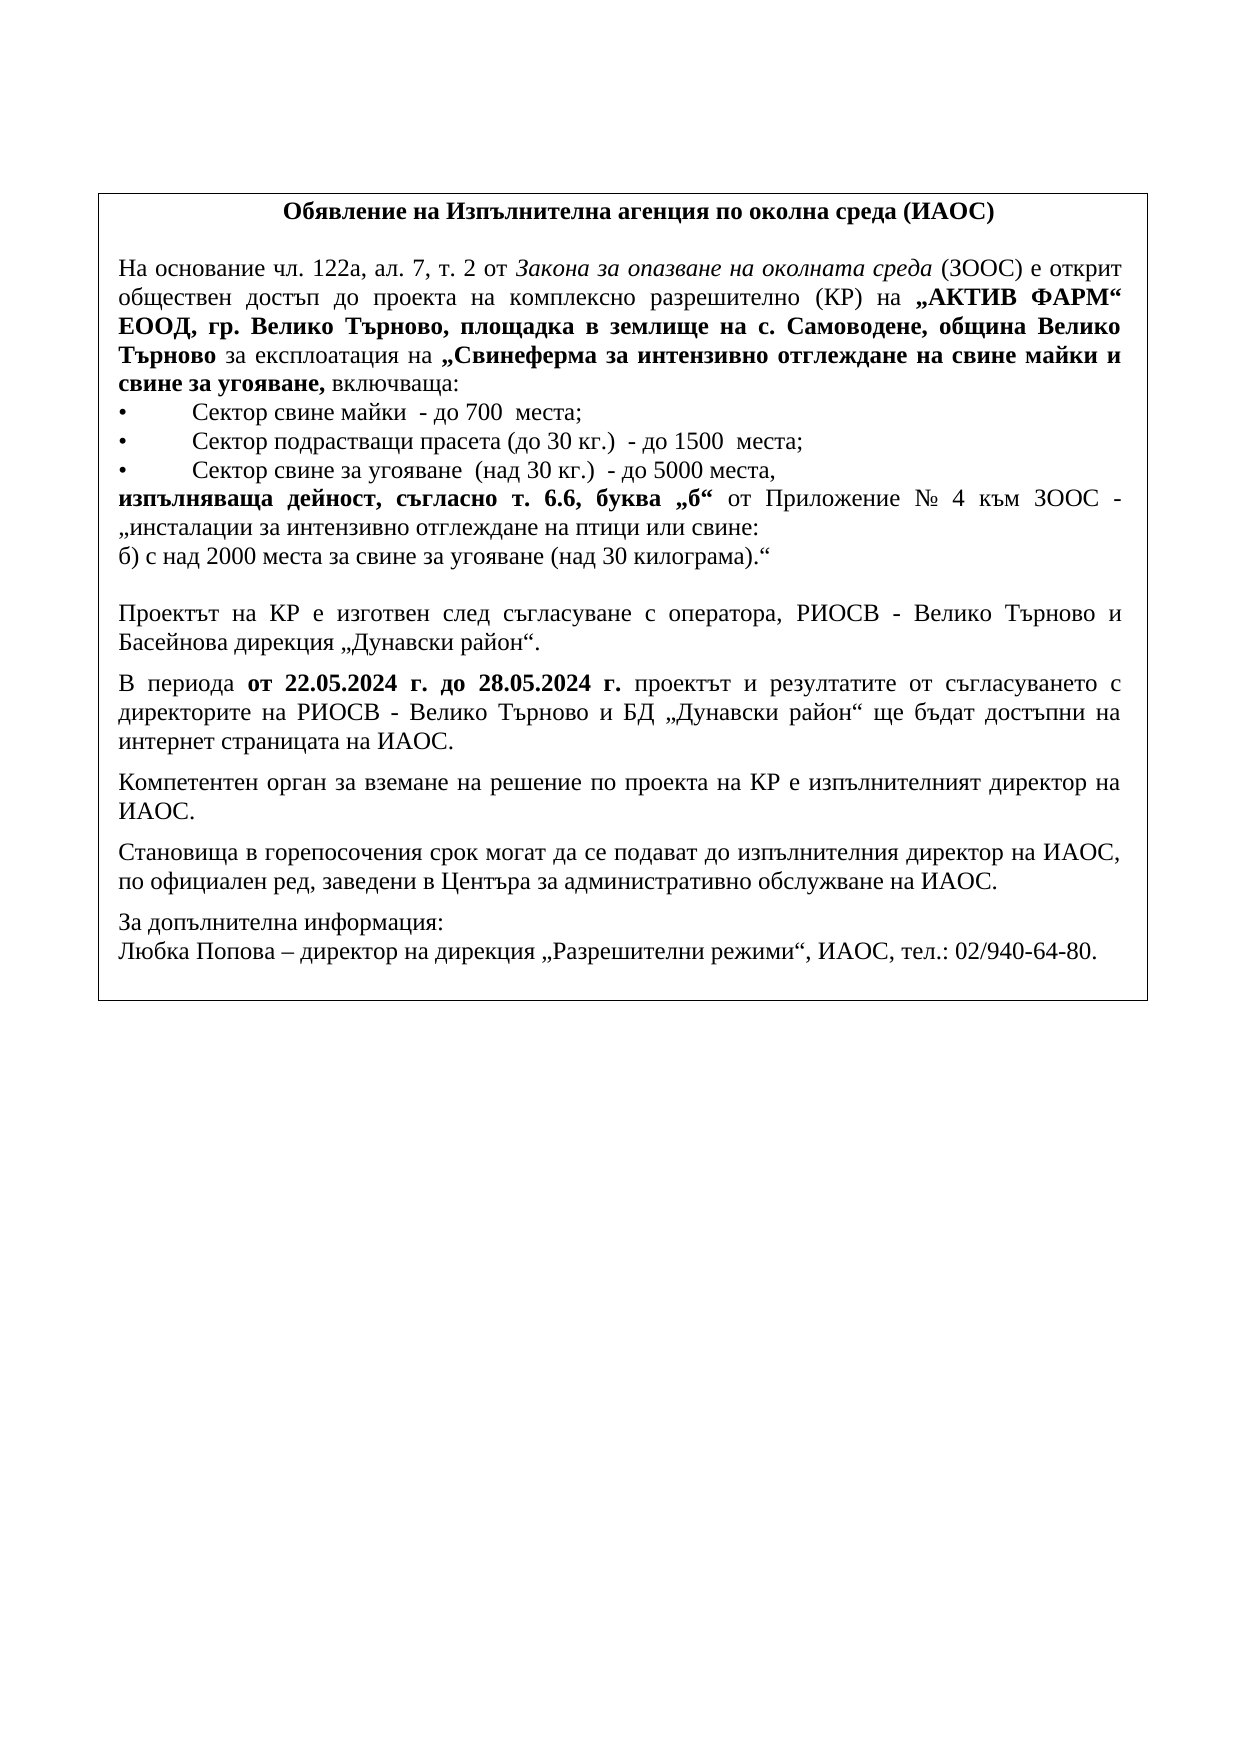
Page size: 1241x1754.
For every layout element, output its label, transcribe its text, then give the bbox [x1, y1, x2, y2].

text Компетентен орган за вземане на решение по проекта на КР е изпълнителният директор на ИАОС. [99, 764, 1147, 825]
text • Сектор свине майки - до 700 места; [118, 397, 1122, 426]
text • Сектор свине за угояване (над 30 кг.) - до 5000 места, [118, 455, 1122, 483]
text • Сектор подрастващи прасета (до 30 кг.) - до 1500 места; [118, 426, 1122, 455]
text изпълняваща дейност, съгласно т. 6.6, буква „б“ от Приложение № 4 към ЗООС - „инсталации за интензивно отглеждане на птици или свине: [118, 483, 1122, 541]
text За допълнителна информация: [99, 904, 1147, 936]
text Становища в горепосочения срок могат да се подават до изпълнителния директор на ИАОС, по официален ред, заведени в Центъра за административно обслужване на ИАОС. [99, 834, 1147, 895]
text В периода от 22.05.2024 г. до 28.05.2024 г. проектът и резултатите от съгласуването с директорите на РИОСВ - Велико Търново и БД „Дунавски район“ ще бъдат достъпни на интернет страницата на ИАОС. [99, 665, 1147, 755]
text Обявление на Изпълнителна агенция по околна среда (ИАОС) [99, 194, 1147, 225]
text Любка Попова – директор на дирекция „Разрешителни режими“, ИАОС, тел.: 02/940-64-80. [118, 936, 1122, 965]
text На основание чл. 122а, ал. 7, т. 2 от Закона за опазване на околната среда (ЗООС) е открит обществен достъп до проекта на комплексно разрешително (КР) на „АКТИВ ФАРМ“ ЕООД, гр. Велико Търново, площадка в землище на с. Самоводене, община Велико Търново за експлоатация на „Свинеферма за интензивно отглеждане на свине майки и свине за угояване, включваща: [118, 253, 1122, 397]
text б) с над 2000 места за свине за угояване (над 30 килограма).“ [118, 541, 1122, 570]
text Проектът на КР е изготвен след съгласуване с оператора, РИОСВ - Велико Търново и Басейнова дирекция „Дунавски район“. [118, 598, 1122, 656]
